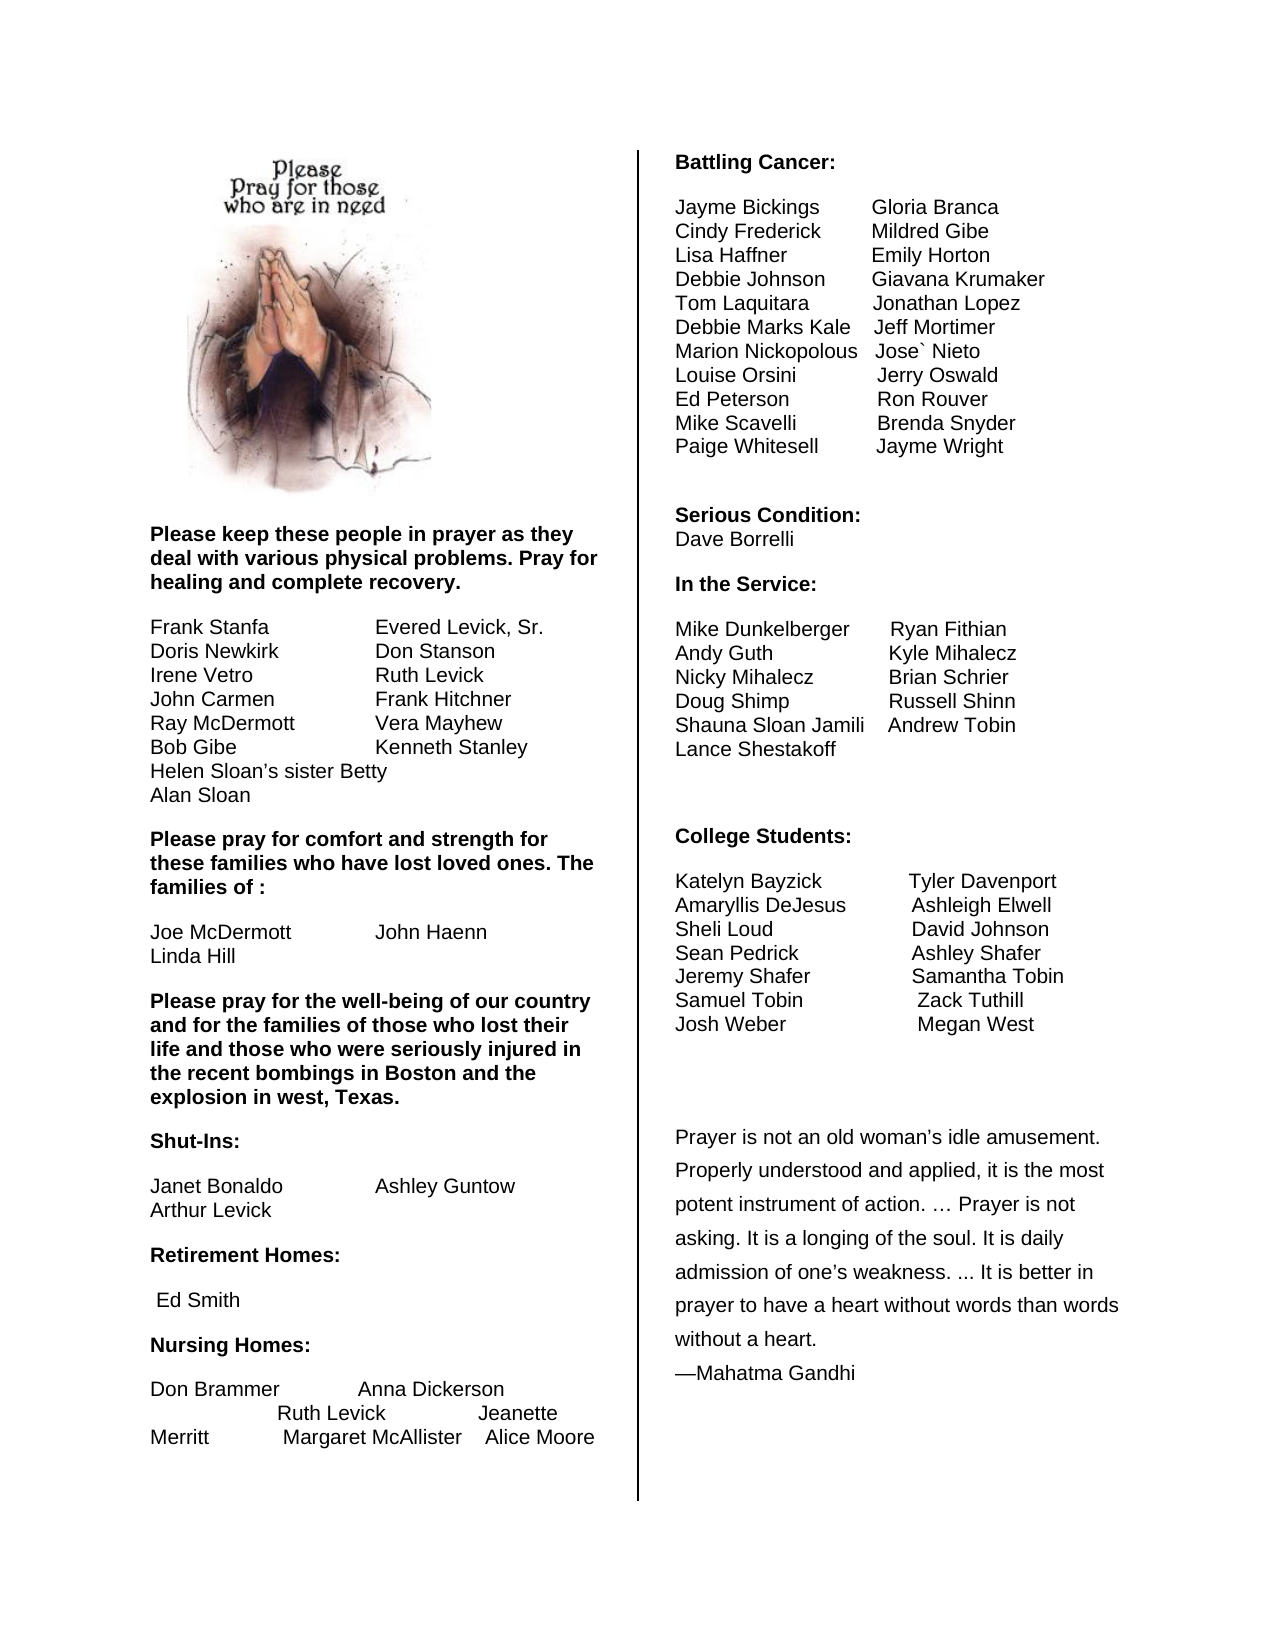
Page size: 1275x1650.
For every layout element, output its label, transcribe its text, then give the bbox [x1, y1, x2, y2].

picture [187, 150, 432, 502]
text Don Brammer Anna Dickerson Ruth Levick Jeanette Merritt Margaret McAllister Alice Moore [150, 1377, 600, 1449]
table_header Prayer is not an old woman’s idle amusement. Properly understood and applied, it is the most potent instrument of action. … Prayer is not asking. It is a longing of the soul. It is daily admission of one’s weakness. ... It is better in prayer to have a heart without words than words without a heart. —Mahatma Gandhi [675, 1081, 1125, 1489]
text Frank Stanfa Evered Levick, Sr. Doris Newkirk Don Stanson Irene Vetro Ruth Levick John Carmen Frank Hitchner Ray McDermott Vera Mayhew Bob Gibe Kenneth Stanley Helen Sloan’s sister Betty Alan Sloan [150, 615, 600, 806]
text Shut-Ins: [150, 1129, 600, 1153]
text Jayme Bickings Gloria Branca Cindy Frederick Mildred Gibe Lisa Haffner Emily Horton Debbie Johnson Giavana Krumaker Tom Laquitara Jonathan Lopez Debbie Marks Kale Jeff Mortimer Marion Nickopolous Jose` Nieto Louise Orsini Jerry Oswald Ed Peterson Ron Rouver Mike Scavelli Brenda Snyder Paige Whitesell Jayme Wright [675, 195, 1125, 482]
text Serious Condition: Dave Borrelli [675, 503, 1125, 551]
text In the Service: [675, 572, 1125, 596]
text Katelyn Bayzick Tyler Davenport Amaryllis DeJesus Ashleigh Elwell Sheli Loud David Johnson Sean Pedrick Ashley Shafer Jeremy Shafer Samantha Tobin Samuel Tobin Zack Tuthill Josh Weber Megan West [675, 868, 1125, 1060]
text Ed Smith [150, 1288, 600, 1312]
text Retirement Homes: [150, 1243, 600, 1267]
text College Students: [675, 824, 1125, 848]
text Please keep these people in prayer as they deal with various physical problems. Pray for healing and complete recovery. [150, 522, 600, 594]
text Mike Dunkelberger Ryan Fithian Andy Guth Kyle Mihalecz Nicky Mihalecz Brian Schrier Doug Shimp Russell Shinn Shauna Sloan Jamili Andrew Tobin Lance Shestakoff [675, 617, 1125, 760]
text Janet Bonaldo Ashley Guntow Arthur Levick [150, 1174, 600, 1222]
text Joe McDermott John Haenn Linda Hill [150, 920, 600, 968]
text Please pray for comfort and strength for these families who have lost loved ones. The families of : [150, 827, 600, 899]
text Please pray for the well-being of our country and for the families of those who lost their life and those who were seriously injured in the recent bombings in Boston and the explosion in west, Texas. [150, 989, 600, 1108]
text Battling Cancer: [675, 150, 1125, 174]
text Nursing Homes: [150, 1332, 600, 1356]
